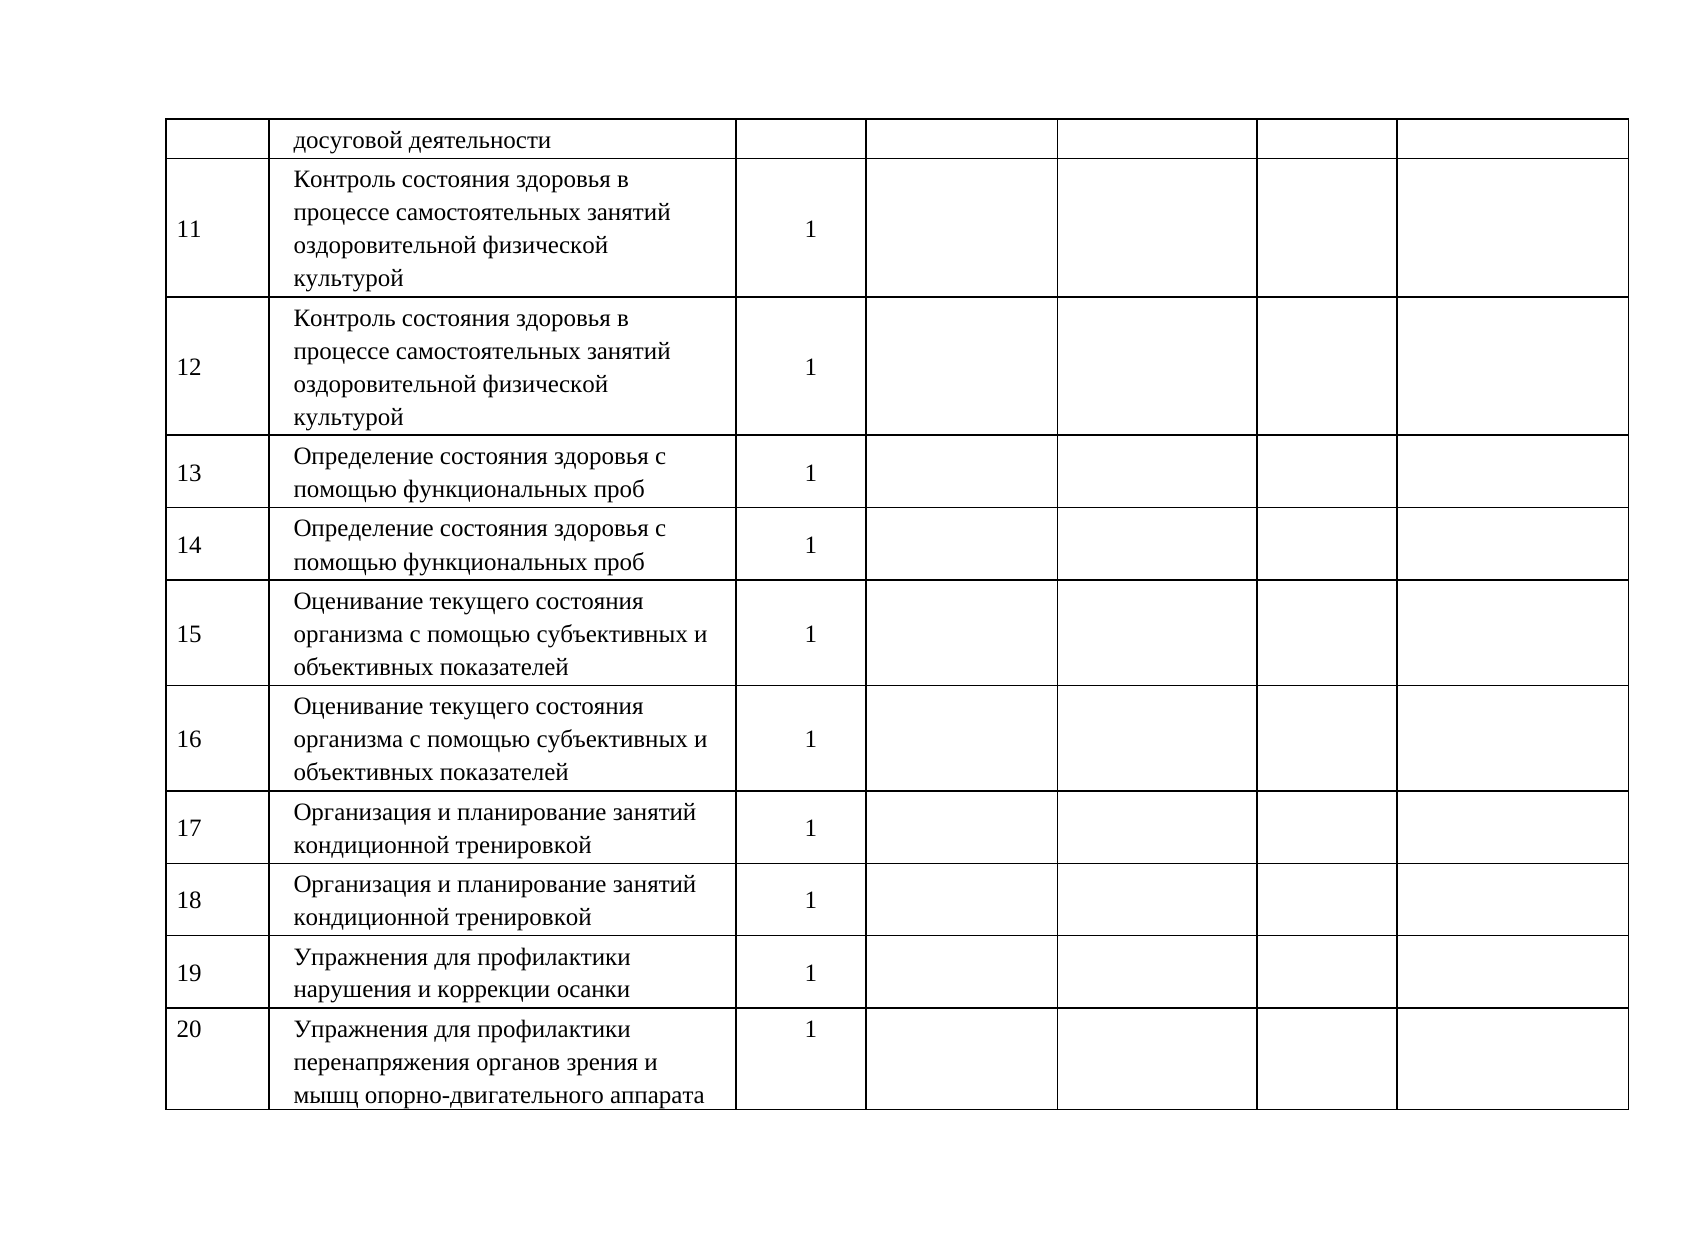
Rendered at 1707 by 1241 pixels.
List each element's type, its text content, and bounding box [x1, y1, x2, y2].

table_cell [1058, 686, 1256, 790]
table_cell 1 [737, 792, 865, 862]
table_cell 19 [167, 936, 268, 1007]
table_cell [1058, 864, 1256, 935]
table_cell 20 [167, 1009, 268, 1109]
table_cell Организация и планирование занятий кондиционной тренировкой [270, 864, 735, 935]
table_cell [1398, 159, 1628, 296]
table_cell [1258, 1009, 1396, 1109]
table_cell [867, 792, 1057, 862]
table_cell [1398, 936, 1628, 1007]
table_cell 1 [737, 864, 865, 935]
table_cell [1058, 298, 1256, 434]
table_cell 17 [167, 792, 268, 862]
table_cell [1058, 120, 1256, 157]
table_cell 1 [737, 508, 865, 579]
table_cell [1058, 792, 1256, 862]
table_cell Определение состояния здоровья с помощью функциональных проб [270, 508, 735, 579]
table_cell [1258, 159, 1396, 296]
table_cell [1398, 436, 1628, 507]
table_cell Оценивание текущего состояния организма с помощью субъективных и объективных показателей [270, 581, 735, 684]
table_cell 1 [737, 1009, 865, 1109]
table_cell [1058, 581, 1256, 684]
table_cell [1398, 864, 1628, 935]
table_cell Определение состояния здоровья с помощью функциональных проб [270, 436, 735, 507]
table_cell 14 [167, 508, 268, 579]
table_cell [1398, 792, 1628, 862]
table_cell 1 [737, 298, 865, 434]
table_cell [1398, 508, 1628, 579]
table_cell [1398, 1009, 1628, 1109]
table_cell 10 [167, 120, 268, 157]
table_cell [867, 159, 1057, 296]
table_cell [270, 120, 735, 157]
table_cell [1258, 581, 1396, 684]
table_cell [1258, 686, 1396, 790]
table_cell Контроль состояния здоровья в процессе самостоятельных занятий оздоровительной физической культурой [270, 298, 735, 434]
table_cell [1258, 298, 1396, 434]
table_cell [867, 581, 1057, 684]
table_cell [1258, 436, 1396, 507]
table_cell 16 [167, 686, 268, 790]
table_cell [1058, 1009, 1256, 1109]
table_cell [1258, 792, 1396, 862]
table_cell [1398, 581, 1628, 684]
table_cell 1 [737, 936, 865, 1007]
table_cell [1398, 686, 1628, 790]
table_cell 18 [167, 864, 268, 935]
table_cell 15 [167, 581, 268, 684]
table_cell Организация и планирование занятий кондиционной тренировкой [270, 792, 735, 862]
table_cell [867, 864, 1057, 935]
table_cell 12 [167, 298, 268, 434]
table_cell 1 [737, 581, 865, 684]
table_cell Контроль состояния здоровья в процессе самостоятельных занятий оздоровительной физической культурой [270, 159, 735, 296]
table_cell 13 [167, 436, 268, 507]
table_cell [1258, 864, 1396, 935]
table_cell [867, 936, 1057, 1007]
table_cell 1 [737, 686, 865, 790]
table_cell [1258, 508, 1396, 579]
table_cell 1 [737, 159, 865, 296]
table_cell [1058, 508, 1256, 579]
table_cell Оценивание текущего состояния организма с помощью субъективных и объективных показателей [270, 686, 735, 790]
table_cell 11 [167, 159, 268, 296]
table_cell [867, 686, 1057, 790]
table_cell [1398, 120, 1628, 157]
table_cell [867, 120, 1057, 157]
table_cell 1 [737, 120, 865, 157]
table_cell [1258, 936, 1396, 1007]
table_cell [1258, 120, 1396, 157]
table_cell [1058, 936, 1256, 1007]
table_cell 1 [737, 436, 865, 507]
table_cell [867, 298, 1057, 434]
table_cell [867, 508, 1057, 579]
table_cell [1058, 159, 1256, 296]
table_cell [1058, 436, 1256, 507]
table_cell [1398, 298, 1628, 434]
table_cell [270, 1009, 735, 1109]
table_cell Упражнения для профилактики нарушения и коррекции осанки [270, 936, 735, 1007]
table_cell [867, 436, 1057, 507]
table_cell [867, 1009, 1057, 1109]
